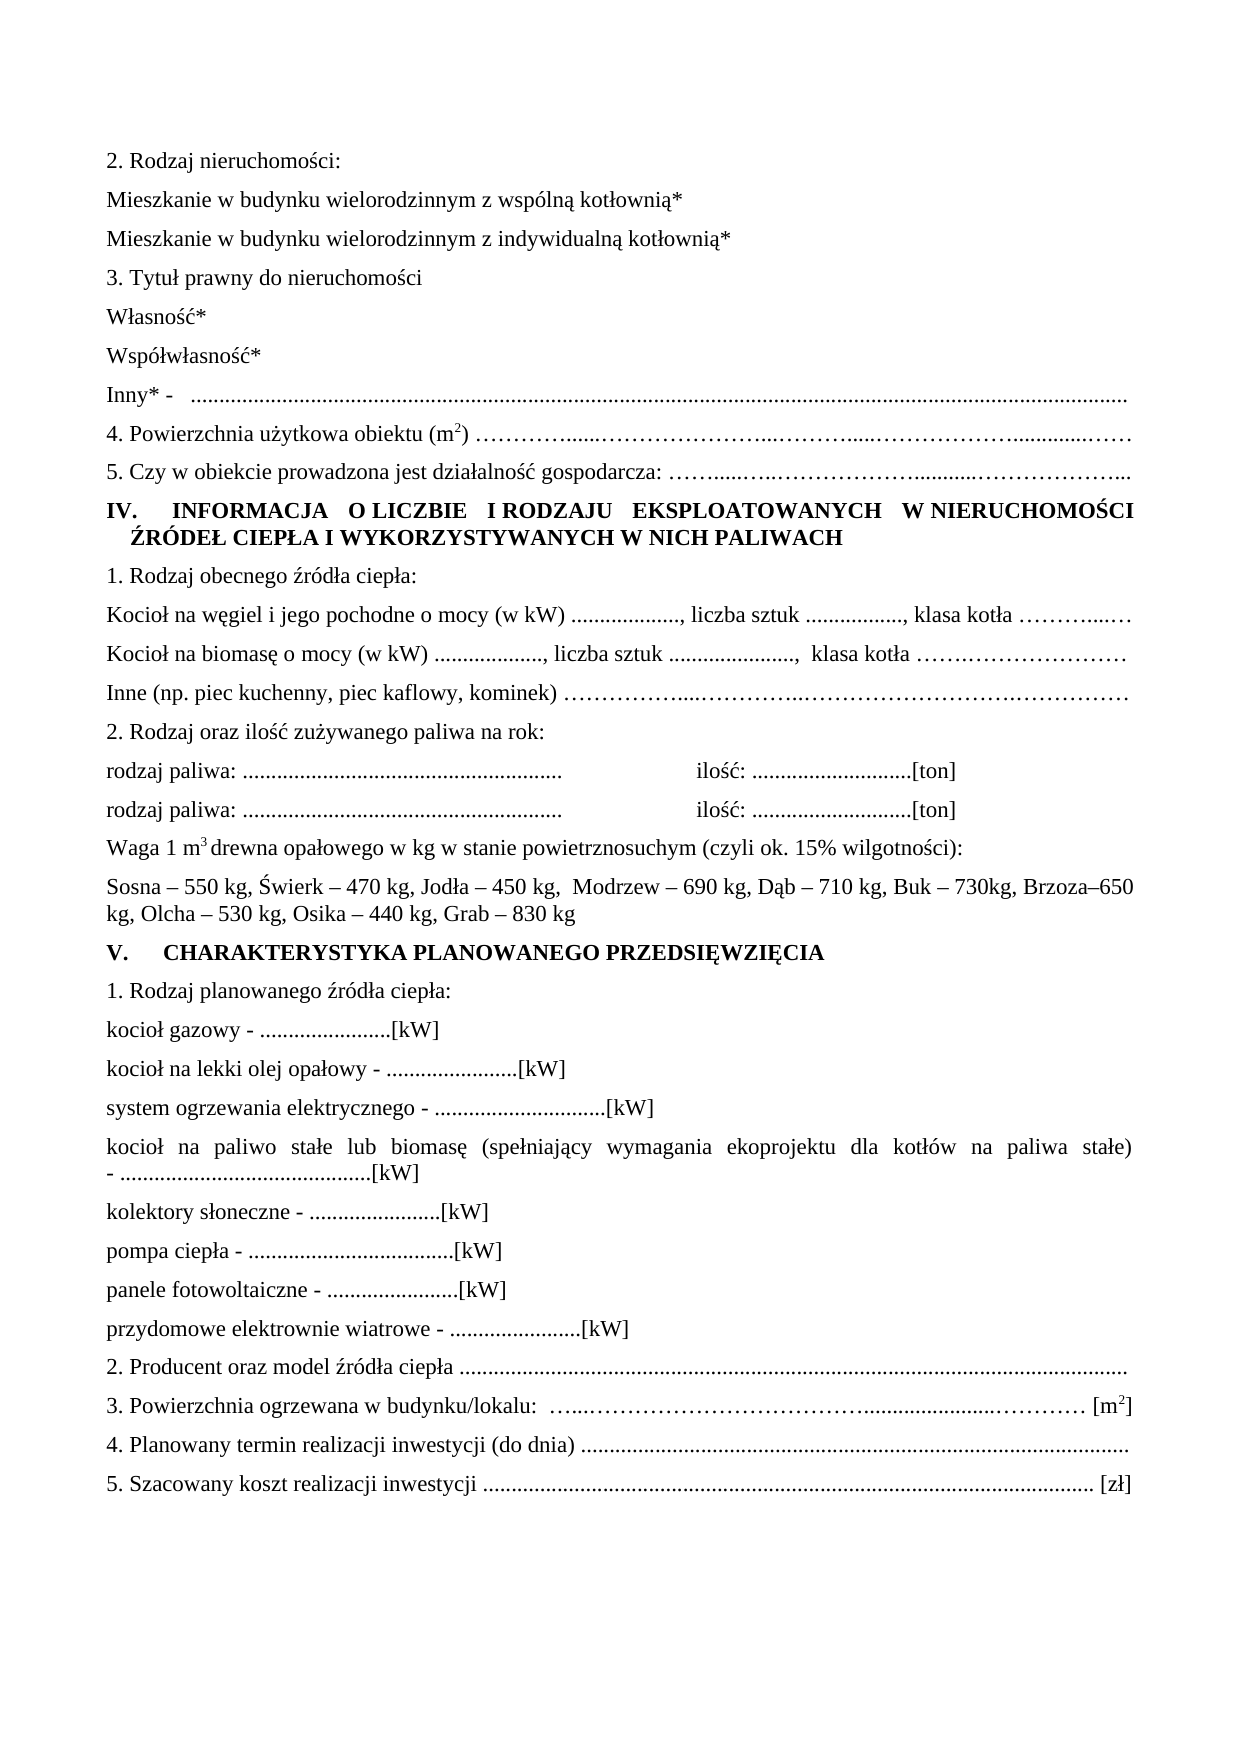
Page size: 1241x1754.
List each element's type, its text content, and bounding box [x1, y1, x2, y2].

text 4. Powierzchnia użytkowa obiektu (m2) …………......…………………...……….....……………….............…… [106, 419, 1134, 446]
text 3. Tytuł prawny do nieruchomości [106, 264, 1134, 291]
text kocioł gazowy - .......................[kW] [106, 1016, 1134, 1043]
text Kocioł na biomasę o mocy (w kW) ..................., liczba sztuk ......................, klasa kotła …….………………… [106, 640, 1134, 667]
text przydomowe elektrownie wiatrowe - .......................[kW] [106, 1314, 1134, 1341]
text 2. Rodzaj nieruchomości: [106, 148, 1134, 174]
text kocioł na paliwo stałe lub biomasę (spełniający wymagania ekoprojektu dla kotłów na paliwa stałe) - ............................................[kW] [106, 1133, 1134, 1186]
text kocioł na lekki olej opałowy - .......................[kW] [106, 1055, 1134, 1081]
text Sosna – 550 kg, Świerk – 470 kg, Jodła – 450 kg, Modrzew – 690 kg, Dąb – 710 kg, Buk – 730kg, Brzoza–650 kg, Olcha – 530 kg, Osika – 440 kg, Grab – 830 kg [106, 873, 1134, 926]
text Mieszkanie w budynku wielorodzinnym z indywidualną kotłownią* [106, 225, 1134, 252]
text 4. Planowany termin realizacji inwestycji (do dnia) ................................................................................................ [106, 1431, 1134, 1457]
text IV. INFORMACJA O LICZBIE I RODZAJU EKSPLOATOWANYCH W NIERUCHOMOŚCI ŹRÓDEŁ CIEPŁA I WYKORZYSTYWANYCH W NICH PALIWACH [106, 497, 1134, 550]
text kolektory słoneczne - .......................[kW] [106, 1198, 1134, 1224]
text 1. Rodzaj planowanego źródła ciepła: [106, 977, 1134, 1004]
text V. CHARAKTERYSTYKA PLANOWANEGO PRZEDSIĘWZIĘCIA [106, 938, 1134, 965]
text Waga 1 m3 drewna opałowego w kg w stanie powietrznosuchym (czyli ok. 15% wilgotności): [106, 834, 1134, 861]
text 3. Powierzchnia ogrzewana w budynku/lokalu: …...……………………………….......................………… [m2] [106, 1392, 1134, 1419]
text rodzaj paliwa: ........................................................ ilość: ............................[ton] [106, 757, 1134, 783]
text pompa ciepła - ....................................[kW] [106, 1237, 1134, 1263]
text 1. Rodzaj obecnego źródła ciepła: [106, 562, 1134, 589]
text 5. Szacowany koszt realizacji inwestycji ........................................................................................................... [zł] [106, 1470, 1134, 1496]
text Kocioł na węgiel i jego pochodne o mocy (w kW) ..................., liczba sztuk ................., klasa kotła ………....… [106, 601, 1134, 628]
text 2. Producent oraz model źródła ciepła ..................................................................................................................... [106, 1353, 1134, 1380]
text Własność* [106, 303, 1134, 329]
text panele fotowoltaiczne - .......................[kW] [106, 1276, 1134, 1302]
text Współwłasność* [106, 342, 1134, 368]
text 5. Czy w obiekcie prowadzona jest działalność gospodarcza: …….....…..………………...........………………... [106, 458, 1134, 485]
text system ogrzewania elektrycznego - ..............................[kW] [106, 1094, 1134, 1120]
text rodzaj paliwa: ........................................................ ilość: ............................[ton] [106, 796, 1134, 822]
text Mieszkanie w budynku wielorodzinnym z wspólną kotłownią* [106, 186, 1134, 213]
text Inne (np. piec kuchenny, piec kaflowy, kominek) ……………....…………..……………………….…………… [106, 679, 1134, 705]
text Inny* - .................................................................................................................................................................... [106, 381, 1134, 407]
text 2. Rodzaj oraz ilość zużywanego paliwa na rok: [106, 718, 1134, 744]
